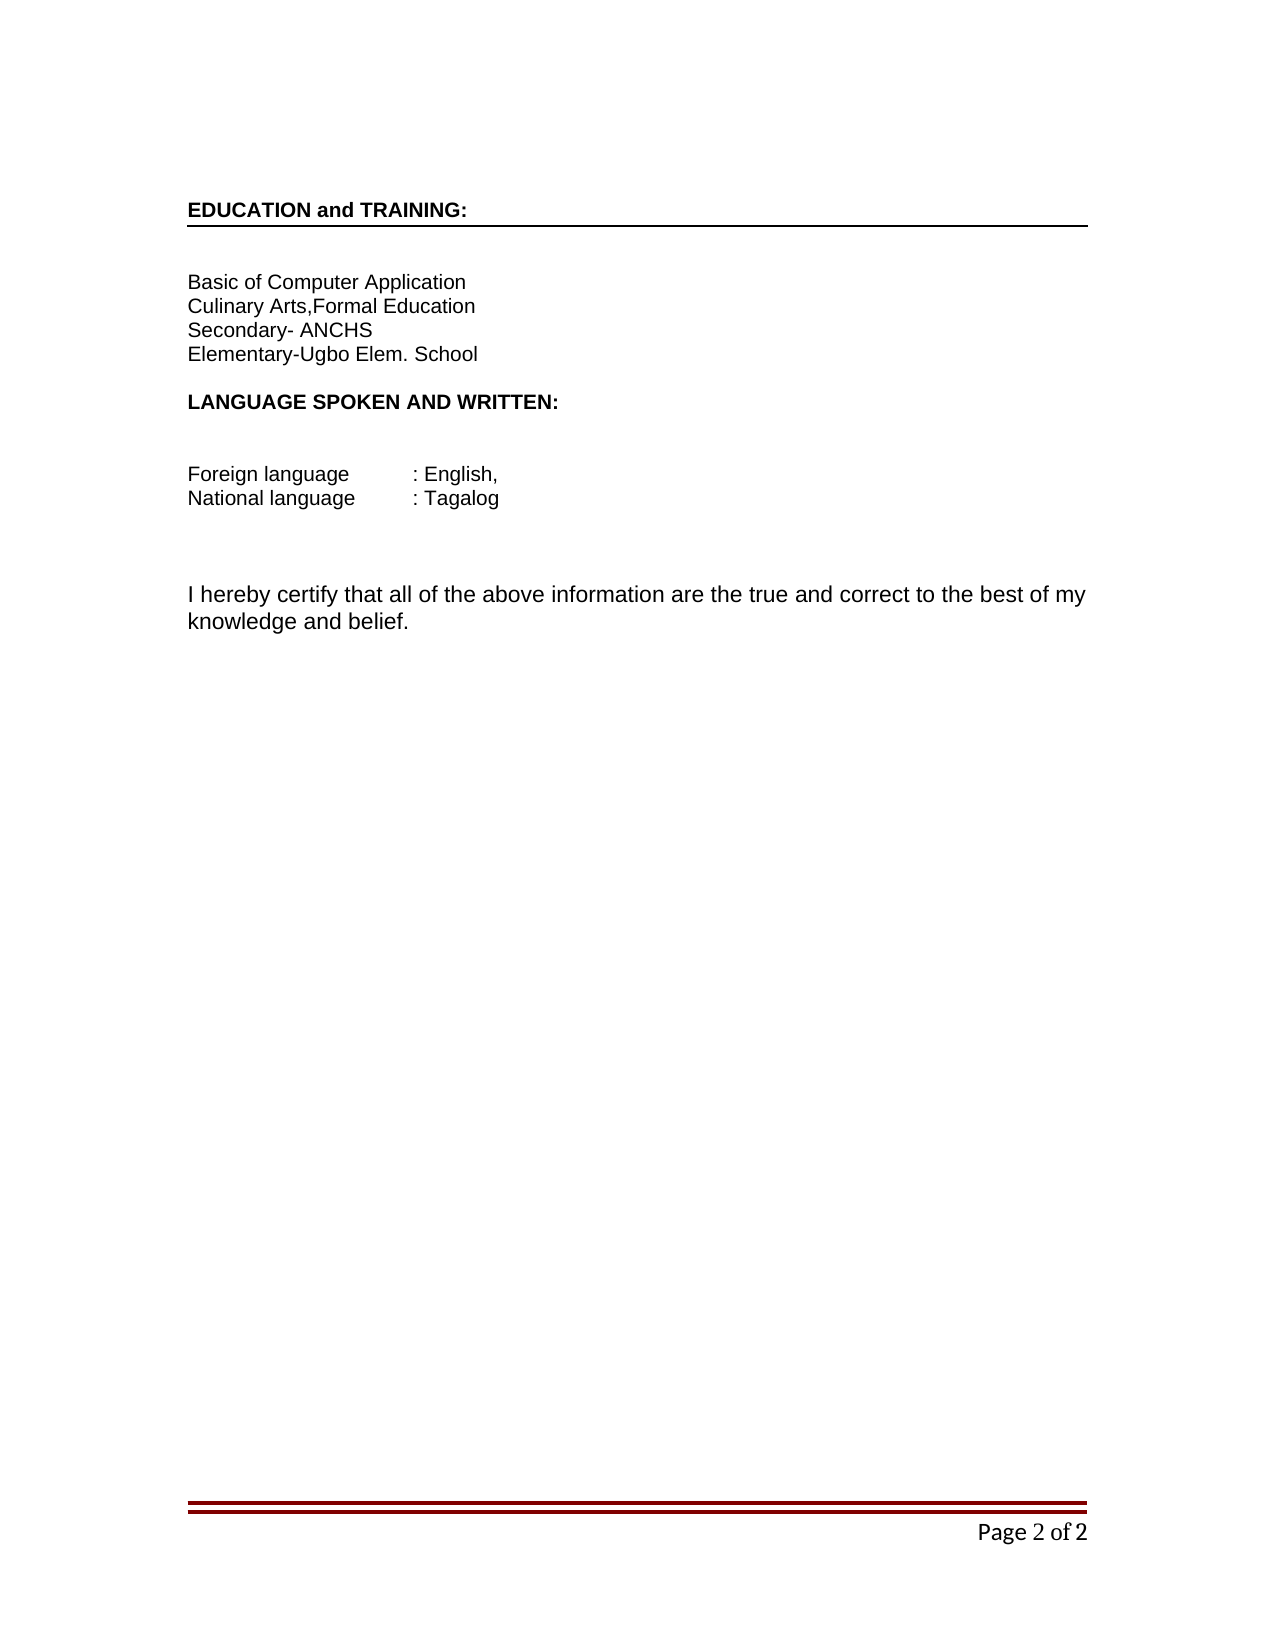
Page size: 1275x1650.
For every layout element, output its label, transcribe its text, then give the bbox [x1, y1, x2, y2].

text Basic of Computer Application [187, 270, 1087, 294]
text National language : Tagalog [187, 485, 1087, 509]
text LANGUAGE SPOKEN AND WRITTEN: [187, 389, 1087, 413]
text Elementary-Ugbo Elem. School [187, 342, 1087, 366]
text Secondary- ANCHS [187, 318, 1087, 342]
text Foreign language : English, [187, 461, 1087, 485]
text I hereby certify that all of the above information are the true and correct to the best of my knowledge and belief. [187, 581, 1087, 634]
text Culinary Arts,Formal Education [187, 294, 1087, 318]
text EDUCATION and TRAINING: [187, 198, 1087, 222]
